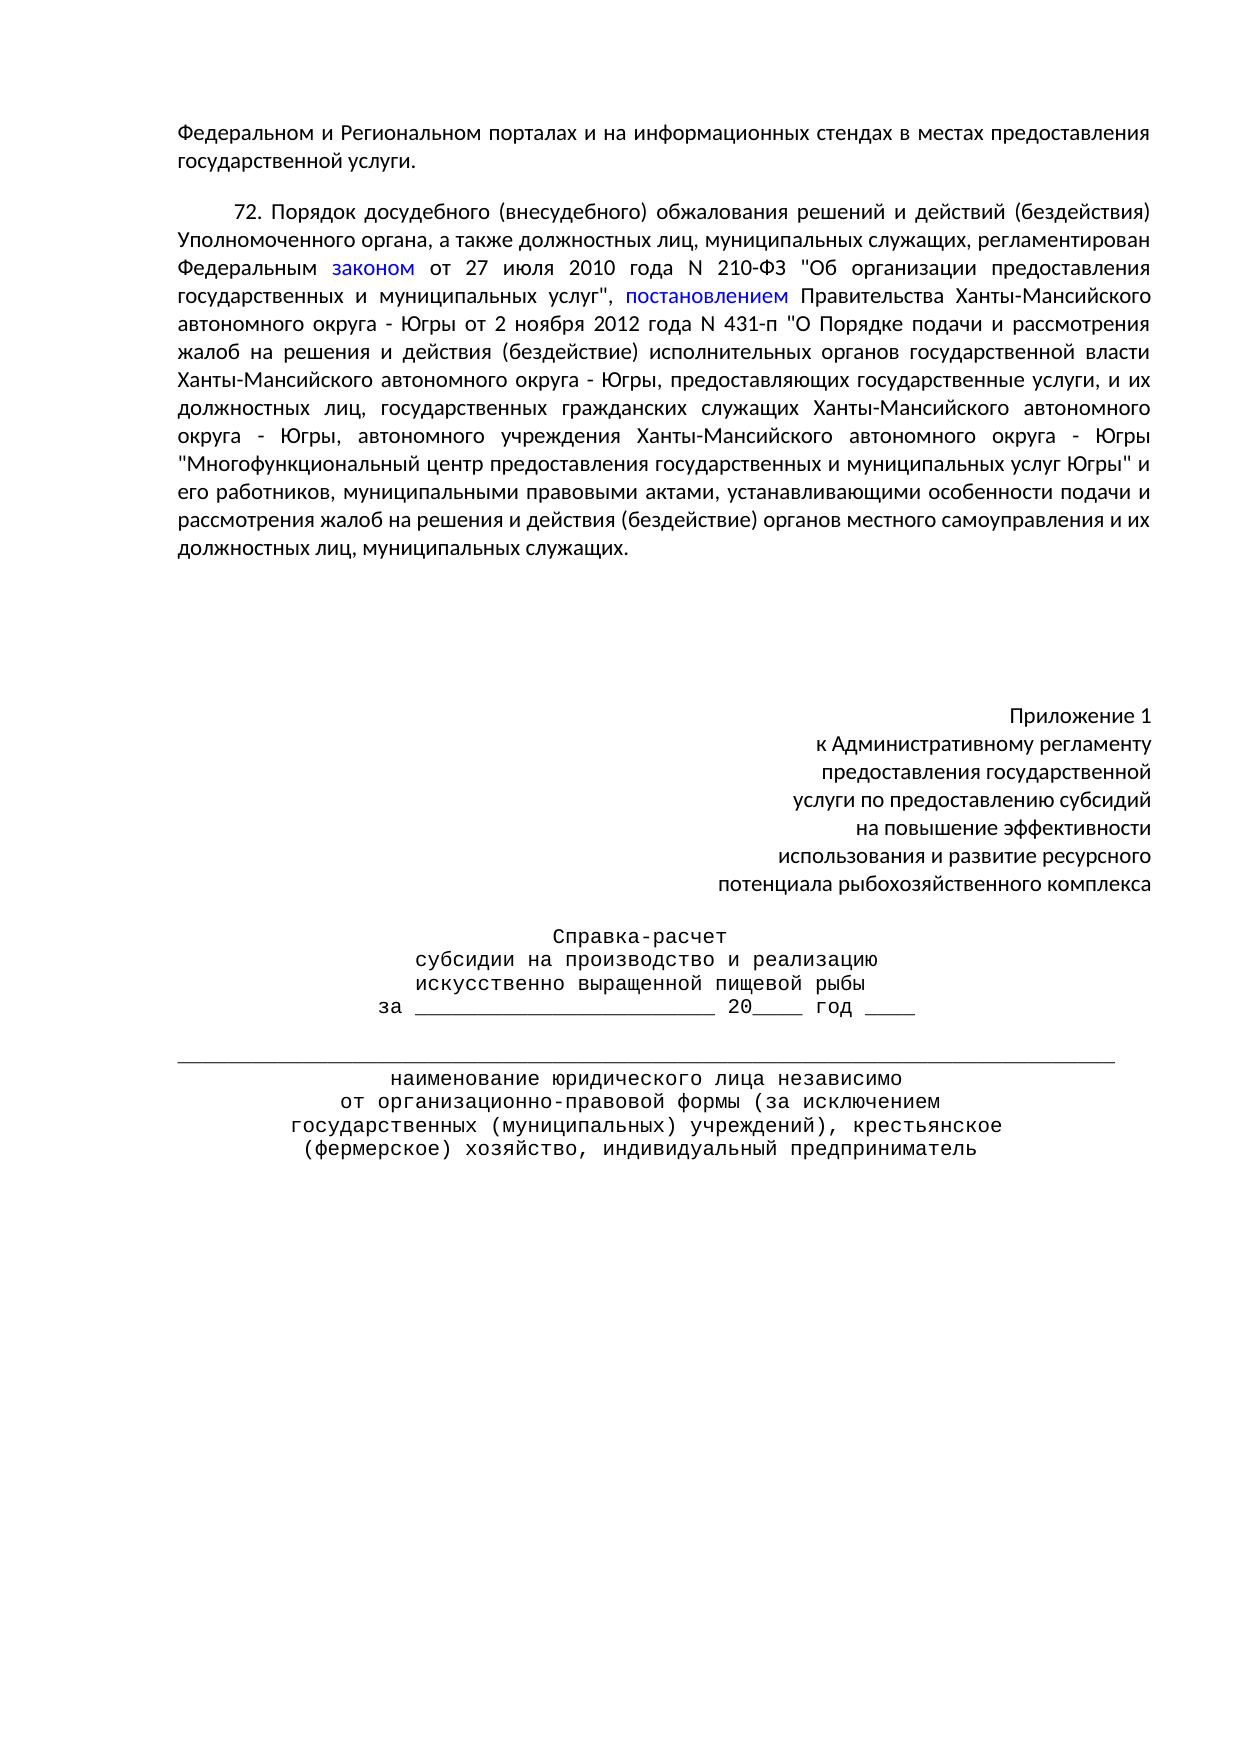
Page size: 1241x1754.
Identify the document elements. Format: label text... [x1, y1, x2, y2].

text Справка-расчет [177, 926, 1152, 949]
text предоставления государственной [177, 757, 1152, 786]
text 72. Порядок досудебного (внесудебного) обжалования решений и действий (бездействия) Уполномоченного органа, а также должностных лиц, муниципальных служащих, регламентирован Федеральным законом от 27 июля 2010 года N 210-ФЗ "Об организации предоставления государственных и муниципальных услуг", постановлением Правительства Ханты-Мансийского автономного округа - Югры от 2 ноября 2012 года N 431-п "О Порядке подачи и рассмотрения жалоб на решения и действия (бездействие) исполнительных органов государственной власти Ханты-Мансийского автономного округа - Югры, предоставляющих государственные услуги, и их должностных лиц, государственных гражданских служащих Ханты-Мансийского автономного округа - Югры, автономного учреждения Ханты-Мансийского автономного округа - Югры "Многофункциональный центр предоставления государственных и муниципальных услуг Югры" и его работников, муниципальными правовыми актами, устанавливающими особенности подачи и рассмотрения жалоб на решения и действия (бездействие) органов местного самоуправления и их должностных лиц, муниципальных служащих. [177, 197, 1152, 561]
text услуги по предоставлению субсидий [177, 786, 1152, 813]
text к Административному регламенту [177, 729, 1152, 757]
text использования и развитие ресурсного [177, 842, 1152, 869]
text субсидии на производство и реализацию [177, 949, 1152, 973]
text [177, 118, 1152, 174]
text за ________________________ 20____ год ____ [177, 997, 1152, 1020]
text потенциала рыбохозяйственного комплекса [177, 869, 1152, 898]
text искусственно выращенной пищевой рыбы [177, 973, 1152, 997]
text на повышение эффективности [177, 813, 1152, 842]
text (фермерское) хозяйство, индивидуальный предприниматель [177, 1138, 1152, 1162]
text от организационно-правовой формы (за исключением [177, 1091, 1152, 1115]
text наименование юридического лица независимо [177, 1067, 1152, 1091]
text государственных (муниципальных) учреждений), крестьянское [177, 1115, 1152, 1138]
text Приложение 1 [177, 701, 1152, 729]
text ___________________________________________________________________________ [177, 1044, 1152, 1067]
